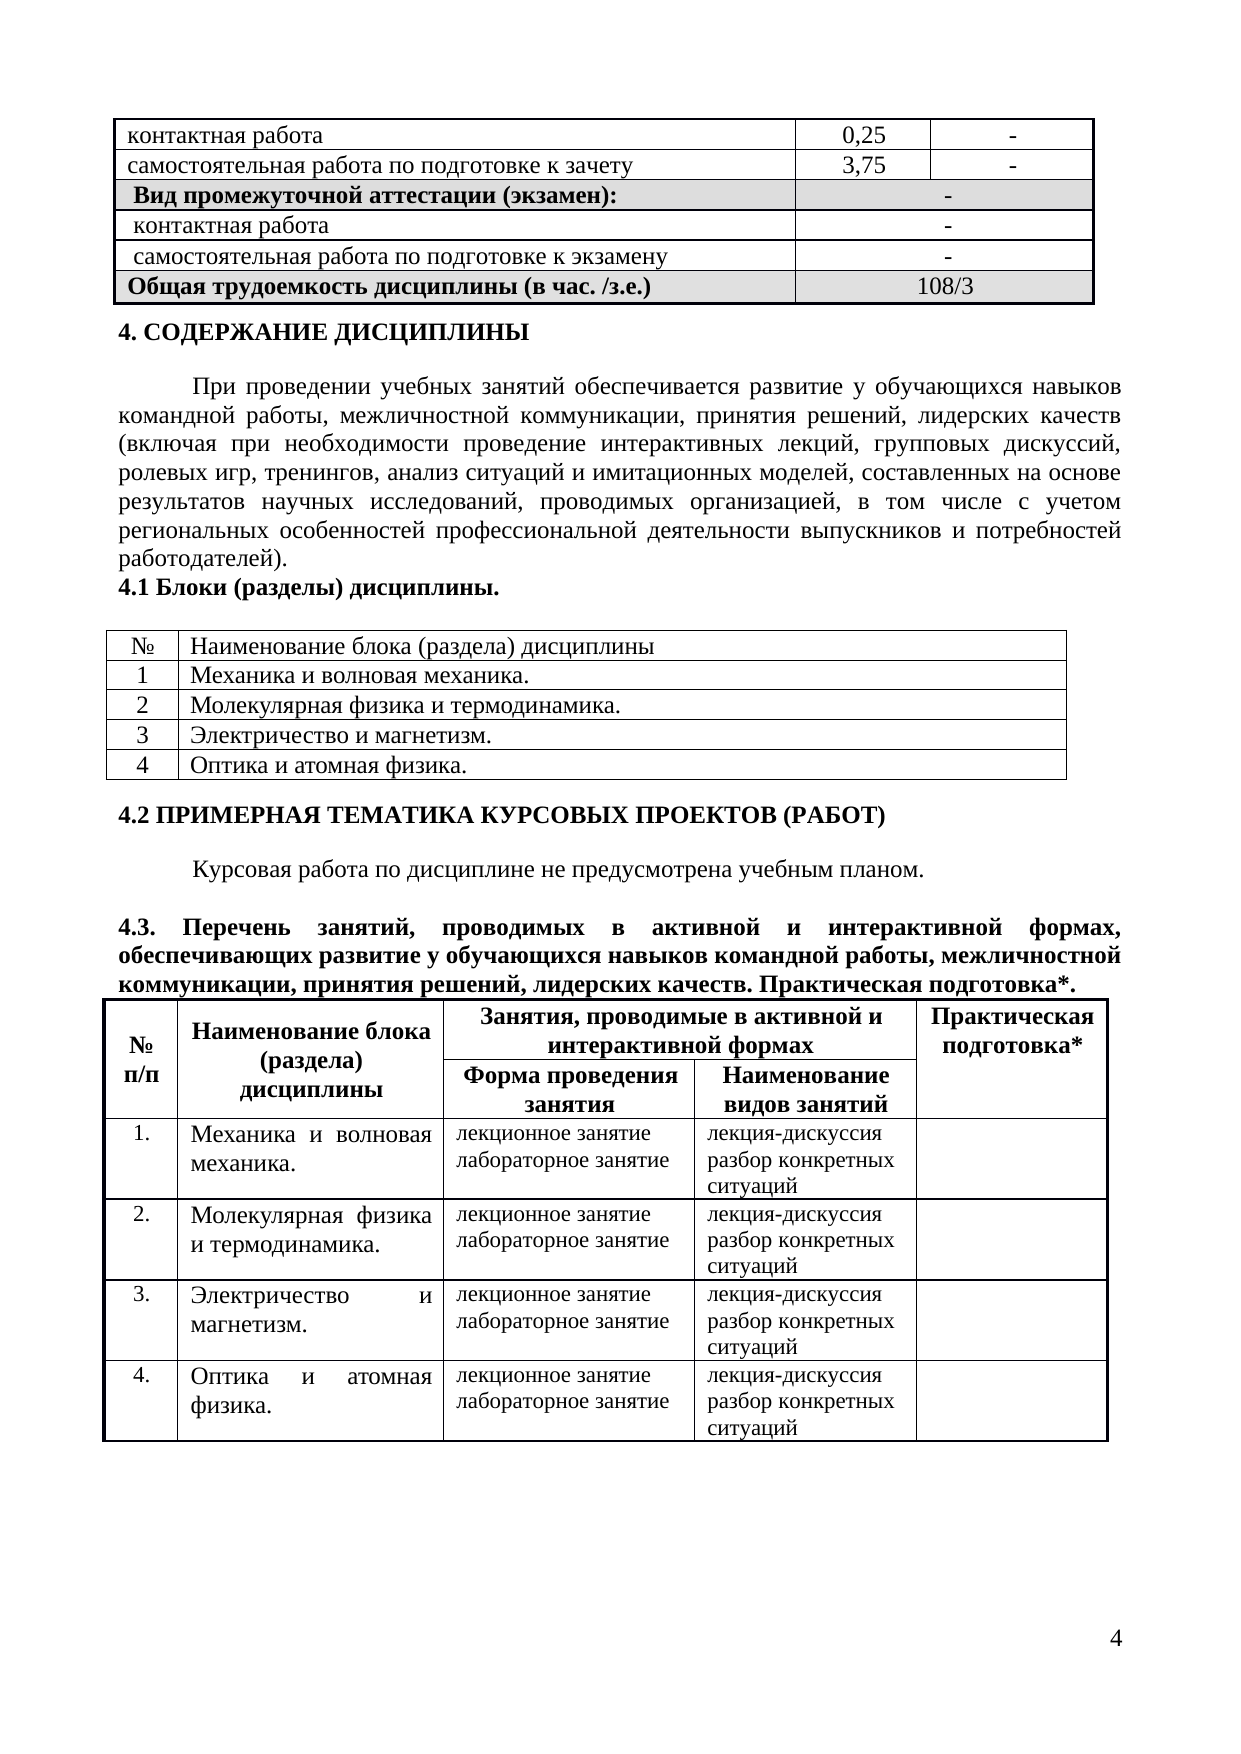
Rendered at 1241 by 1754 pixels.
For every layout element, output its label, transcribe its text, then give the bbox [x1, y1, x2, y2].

text 4.1 Блоки (разделы) дисциплины. [118, 572, 1122, 601]
text 4.3. Перечень занятий, проводимых в активной и интерактивной формах, обеспечивающих развитие у обучающихся навыков командной работы, межличностной коммуникации, принятия решений, лидерских качеств. Практическая подготовка*. [118, 912, 1122, 998]
table_cell 4 [107, 750, 178, 779]
table_cell лекция-дискуссия разбор конкретных ситуаций [695, 1200, 916, 1279]
table_cell лекционное занятие лабораторное занятие [444, 1361, 694, 1440]
table_cell [917, 1119, 1106, 1198]
table_cell 3,75 [796, 150, 930, 179]
table_header Наименование блока (раздела) дисциплины [178, 1001, 443, 1118]
table_cell лекционное занятие лабораторное занятие [444, 1200, 694, 1279]
table_cell 3 [107, 720, 178, 749]
table_cell - [931, 150, 1092, 179]
table_cell Оптика и атомная физика. [178, 1361, 443, 1440]
table_cell самостоятельная работа по подготовке к экзамену [116, 241, 795, 270]
subtitle 4.2 Примерная тематика курсовых проектов (работ) [118, 801, 1122, 829]
table_cell Общая трудоемкость дисциплины (в час. /з.е.) [116, 271, 795, 302]
table_cell 0,25 [796, 120, 930, 148]
table_header Наименование блока (раздела) дисциплины [179, 631, 1066, 659]
table_cell 108/3 [796, 271, 1092, 302]
table_cell лекционное занятие лабораторное занятие [444, 1281, 694, 1359]
table_cell Наименование видов занятий [695, 1060, 916, 1118]
table_cell лекция-дискуссия разбор конкретных ситуаций [695, 1361, 916, 1440]
table_header Занятия, проводимые в активной и интерактивной формах [444, 1001, 916, 1059]
table_cell 4. [106, 1361, 177, 1440]
table_cell Электричество и магнетизм. [178, 1281, 443, 1359]
table_cell контактная работа [116, 211, 795, 239]
table_cell [917, 1281, 1106, 1359]
table_cell Молекулярная физика и термодинамика. [178, 1200, 443, 1279]
table_cell Электричество и магнетизм. [179, 720, 1066, 749]
table_cell Оптика и атомная физика. [179, 750, 1066, 779]
table_cell лекция-дискуссия разбор конкретных ситуаций [695, 1281, 916, 1359]
table_cell лекционное занятие лабораторное занятие [444, 1119, 694, 1198]
table_cell Механика и волновая механика. [179, 661, 1066, 689]
table_header Практическая подготовка* [917, 1001, 1106, 1118]
table_cell Форма проведения занятия [444, 1060, 694, 1118]
text При проведении учебных занятий обеспечивается развитие у обучающихся навыков командной работы, межличностной коммуникации, принятия решений, лидерских качеств (включая при необходимости проведение интерактивных лекций, групповых дискуссий, ролевых игр, тренингов, анализ ситуаций и имитационных моделей, составленных на основе результатов научных исследований, проводимых организацией, в том числе с учетом региональных особенностей профессиональной деятельности выпускников и потребностей работодателей). [118, 371, 1122, 572]
table_cell - [796, 180, 1092, 209]
table_cell 1 [107, 661, 178, 689]
table_header № [107, 631, 178, 659]
table_cell [917, 1361, 1106, 1440]
table_cell 1. [106, 1119, 177, 1198]
table_cell 2 [107, 690, 178, 719]
subtitle 4. Содержание дисциплины [118, 317, 1122, 346]
table_cell Механика и волновая механика. [178, 1119, 443, 1198]
text Курсовая работа по дисциплине не предусмотрена учебным планом. [118, 854, 1122, 883]
table_cell 3. [106, 1281, 177, 1359]
table_cell Вид промежуточной аттестации (экзамен): [116, 180, 795, 209]
table_cell 2. [106, 1200, 177, 1279]
table_cell - [796, 241, 1092, 270]
table_cell самостоятельная работа по подготовке к зачету [116, 150, 795, 179]
table_cell Молекулярная физика и термодинамика. [179, 690, 1066, 719]
table_cell контактная работа [116, 120, 795, 148]
table_cell - [796, 211, 1092, 239]
table_header № п/п [106, 1001, 177, 1118]
table_cell лекция-дискуссия разбор конкретных ситуаций [695, 1119, 916, 1198]
table_cell - [931, 120, 1092, 148]
table_cell [917, 1200, 1106, 1279]
